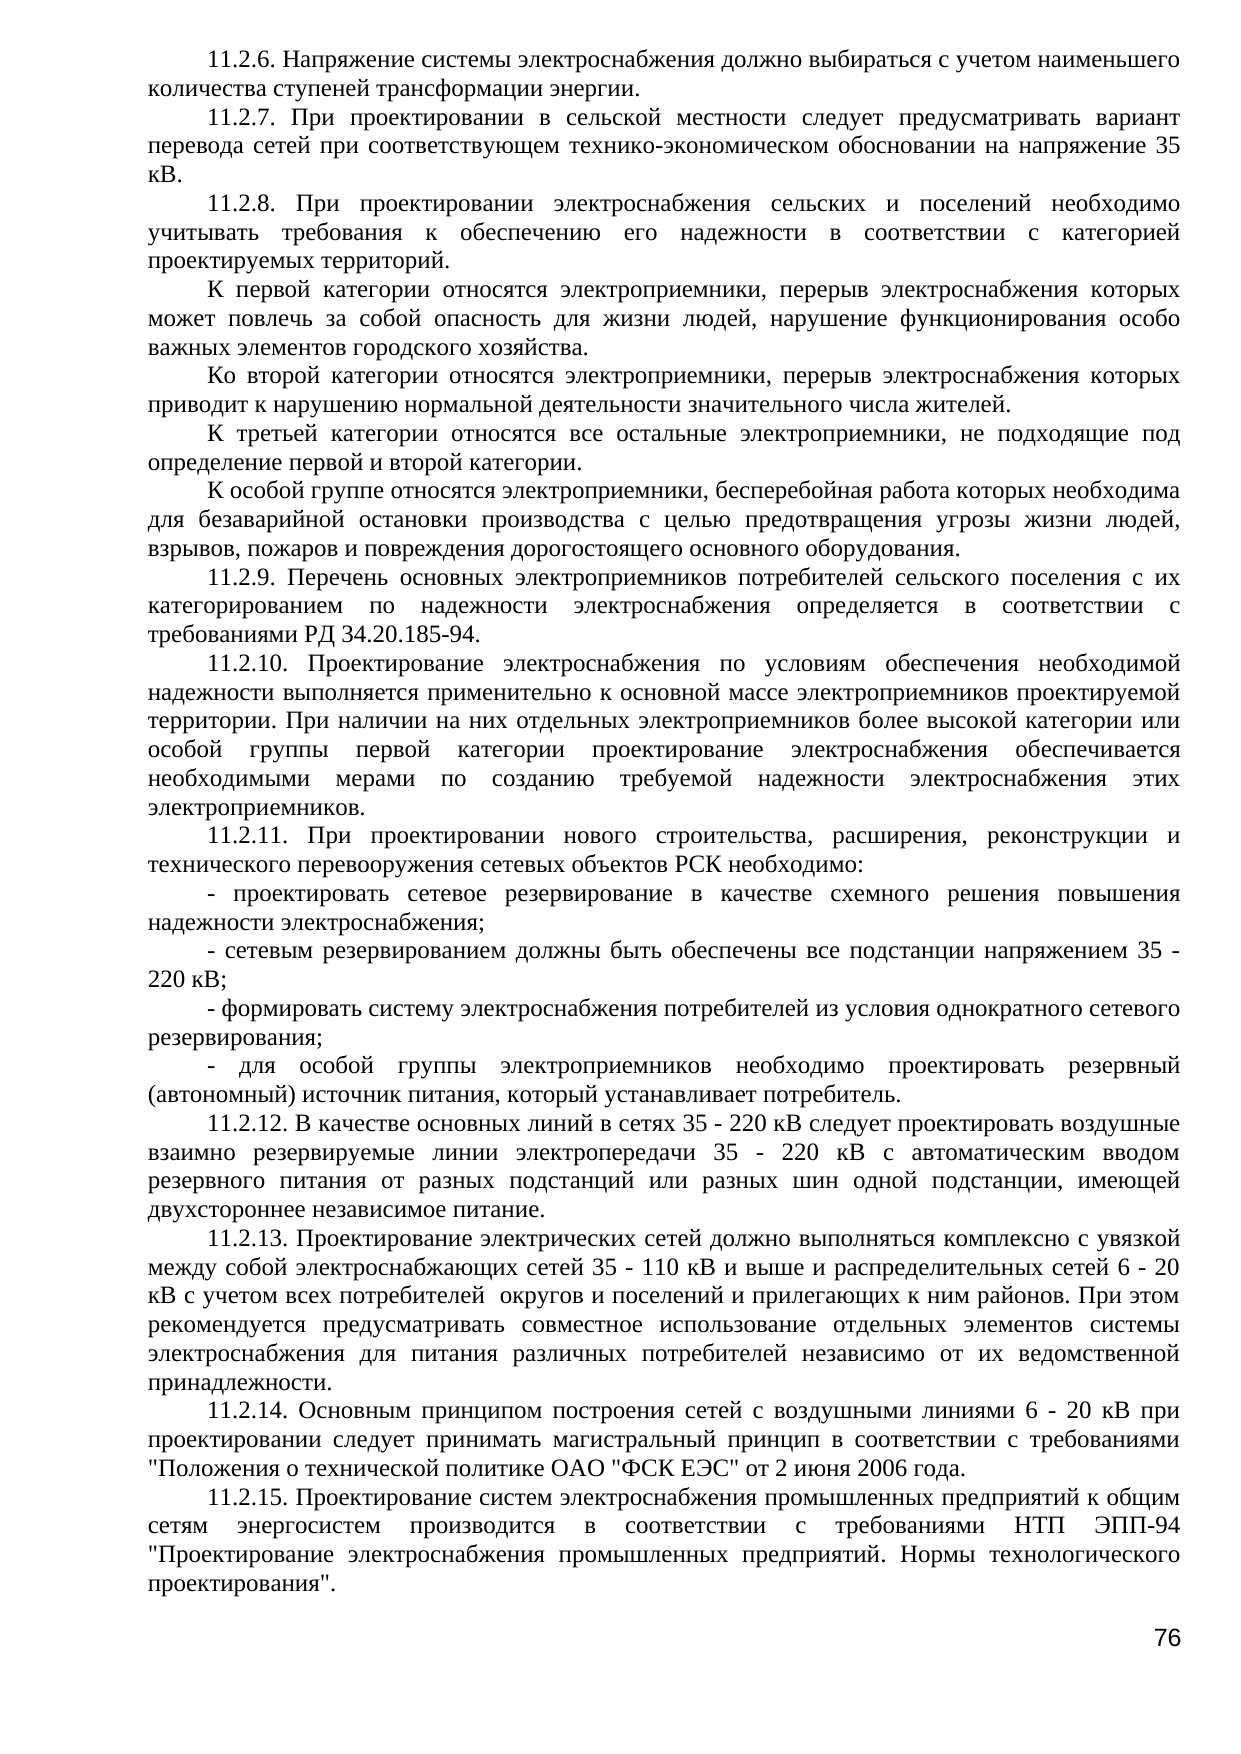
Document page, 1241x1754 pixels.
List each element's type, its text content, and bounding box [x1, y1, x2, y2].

text 11.2.10. Проектирование электроснабжения по условиям обеспечения необходимой надежности выполняется применительно к основной массе электроприемников проектируемой территории. При наличии на них отдельных электроприемников более высокой категории или особой группы первой категории проектирование электроснабжения обеспечивается необходимыми мерами по созданию требуемой надежности электроснабжения этих электроприемников. [148, 648, 1181, 821]
text 11.2.11. При проектировании нового строительства, расширения, реконструкции и технического перевооружения сетевых объектов РСК необходимо: [148, 821, 1181, 878]
text Ко второй категории относятся электроприемники, перерыв электроснабжения которых приводит к нарушению нормальной деятельности значительного числа жителей. [148, 361, 1181, 418]
text 11.2.7. При проектировании в сельской местности следует предусматривать вариант перевода сетей при соответствующем технико-экономическом обосновании на напряжение 35 кВ. [148, 102, 1181, 188]
text К особой группе относятся электроприемники, бесперебойная работа которых необходима для безаварийной остановки производства с целью предотвращения угрозы жизни людей, взрывов, пожаров и повреждения дорогостоящего основного оборудования. [148, 476, 1181, 562]
text К третьей категории относятся все остальные электроприемники, не подходящие под определение первой и второй категории. [148, 418, 1181, 476]
text 11.2.8. При проектировании электроснабжения сельских и поселений необходимо учитывать требования к обеспечению его надежности в соответствии с категорией проектируемых территорий. [148, 188, 1181, 274]
text - сетевым резервированием должны быть обеспечены все подстанции напряжением 35 - 220 кВ; [148, 936, 1181, 993]
text - проектировать сетевое резервирование в качестве схемного решения повышения надежности электроснабжения; [148, 878, 1181, 936]
text - формировать систему электроснабжения потребителей из условия однократного сетевого резервирования; [148, 993, 1181, 1051]
text 11.2.14. Основным принципом построения сетей с воздушными линиями 6 - 20 кВ при проектировании следует принимать магистральный принцип в соответствии с требованиями "Положения о технической политике ОАО "ФСК ЕЭС" от 2 июня 2006 года. [148, 1396, 1181, 1482]
text 11.2.12. В качестве основных линий в сетях 35 - 220 кВ следует проектировать воздушные взаимно резервируемые линии электропередачи 35 - 220 кВ с автоматическим вводом резервного питания от разных подстанций или разных шин одной подстанции, имеющей двухстороннее независимое питание. [148, 1108, 1181, 1223]
text К первой категории относятся электроприемники, перерыв электроснабжения которых может повлечь за собой опасность для жизни людей, нарушение функционирования особо важных элементов городского хозяйства. [148, 274, 1181, 361]
text 11.2.9. Перечень основных электроприемников потребителей сельского поселения с их категорированием по надежности электроснабжения определяется в соответствии с требованиями РД 34.20.185-94. [148, 562, 1181, 648]
text 11.2.13. Проектирование электрических сетей должно выполняться комплексно с увязкой между собой электроснабжающих сетей 35 - 110 кВ и выше и распределительных сетей 6 - 20 кВ с учетом всех потребителей округов и поселений и прилегающих к ним районов. При этом рекомендуется предусматривать совместное использование отдельных элементов системы электроснабжения для питания различных потребителей независимо от их ведомственной принадлежности. [148, 1223, 1181, 1396]
text - для особой группы электроприемников необходимо проектировать резервный (автономный) источник питания, который устанавливает потребитель. [148, 1051, 1181, 1108]
text 11.2.6. Напряжение системы электроснабжения должно выбираться с учетом наименьшего количества ступеней трансформации энергии. [148, 44, 1181, 102]
text 11.2.15. Проектирование систем электроснабжения промышленных предприятий к общим сетям энергосистем производится в соответствии с требованиями НТП ЭПП-94 "Проектирование электроснабжения промышленных предприятий. Нормы технологического проектирования". [148, 1482, 1181, 1597]
